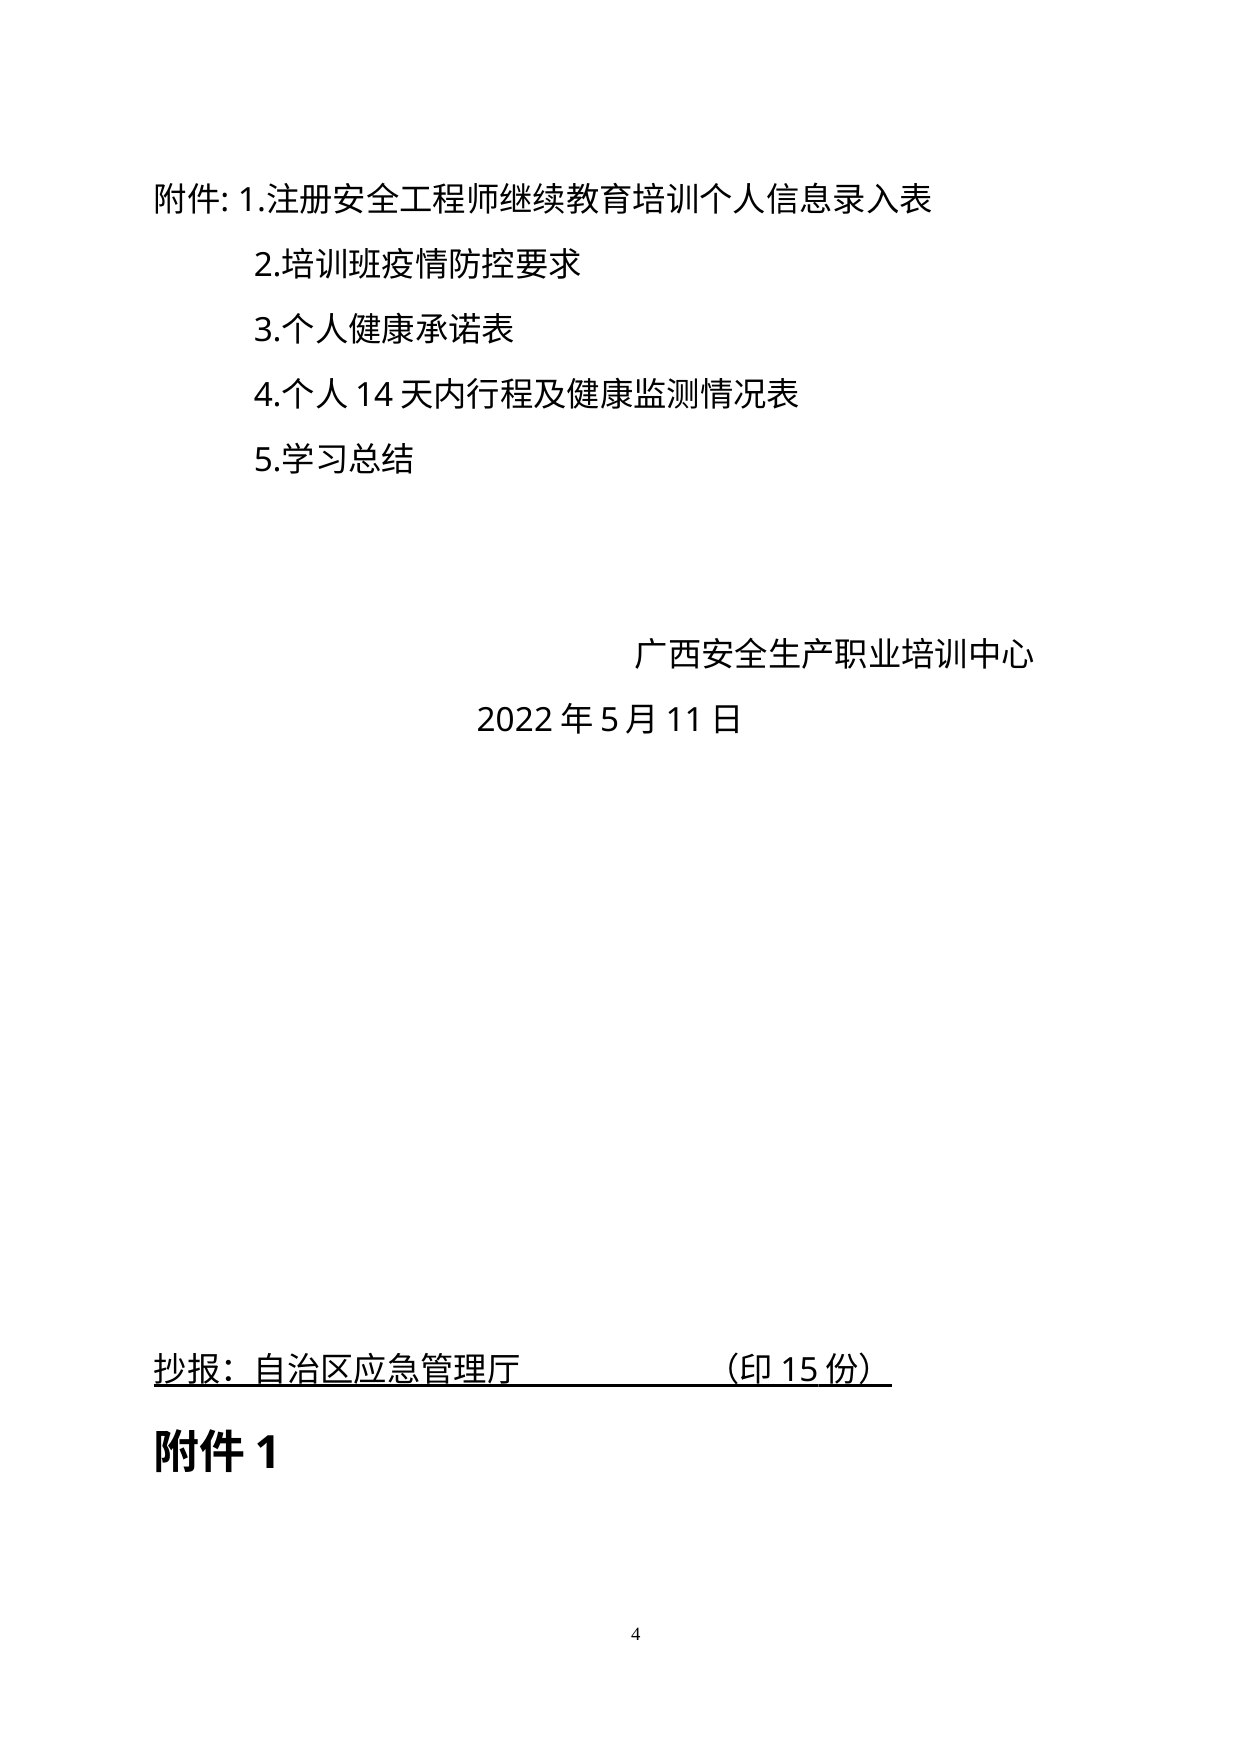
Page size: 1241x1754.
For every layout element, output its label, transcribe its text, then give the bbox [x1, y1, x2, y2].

text 广西安全生产职业培训中心 [153, 620, 1129, 685]
text 5.学习总结 [153, 425, 1026, 490]
text 2022年5月11日 [208, 685, 1128, 750]
text 附件: 1.注册安全工程师继续教育培训个人信息录入表 [153, 165, 1092, 230]
text 4.个人14天内行程及健康监测情况表 [153, 360, 1026, 425]
text 抄报：自治区应急管理厅 （印15份） [153, 1335, 1092, 1400]
text 3.个人健康承诺表 [153, 295, 1026, 360]
text 2.培训班疫情防控要求 [153, 230, 1092, 295]
text 附件1 [153, 1400, 1092, 1497]
